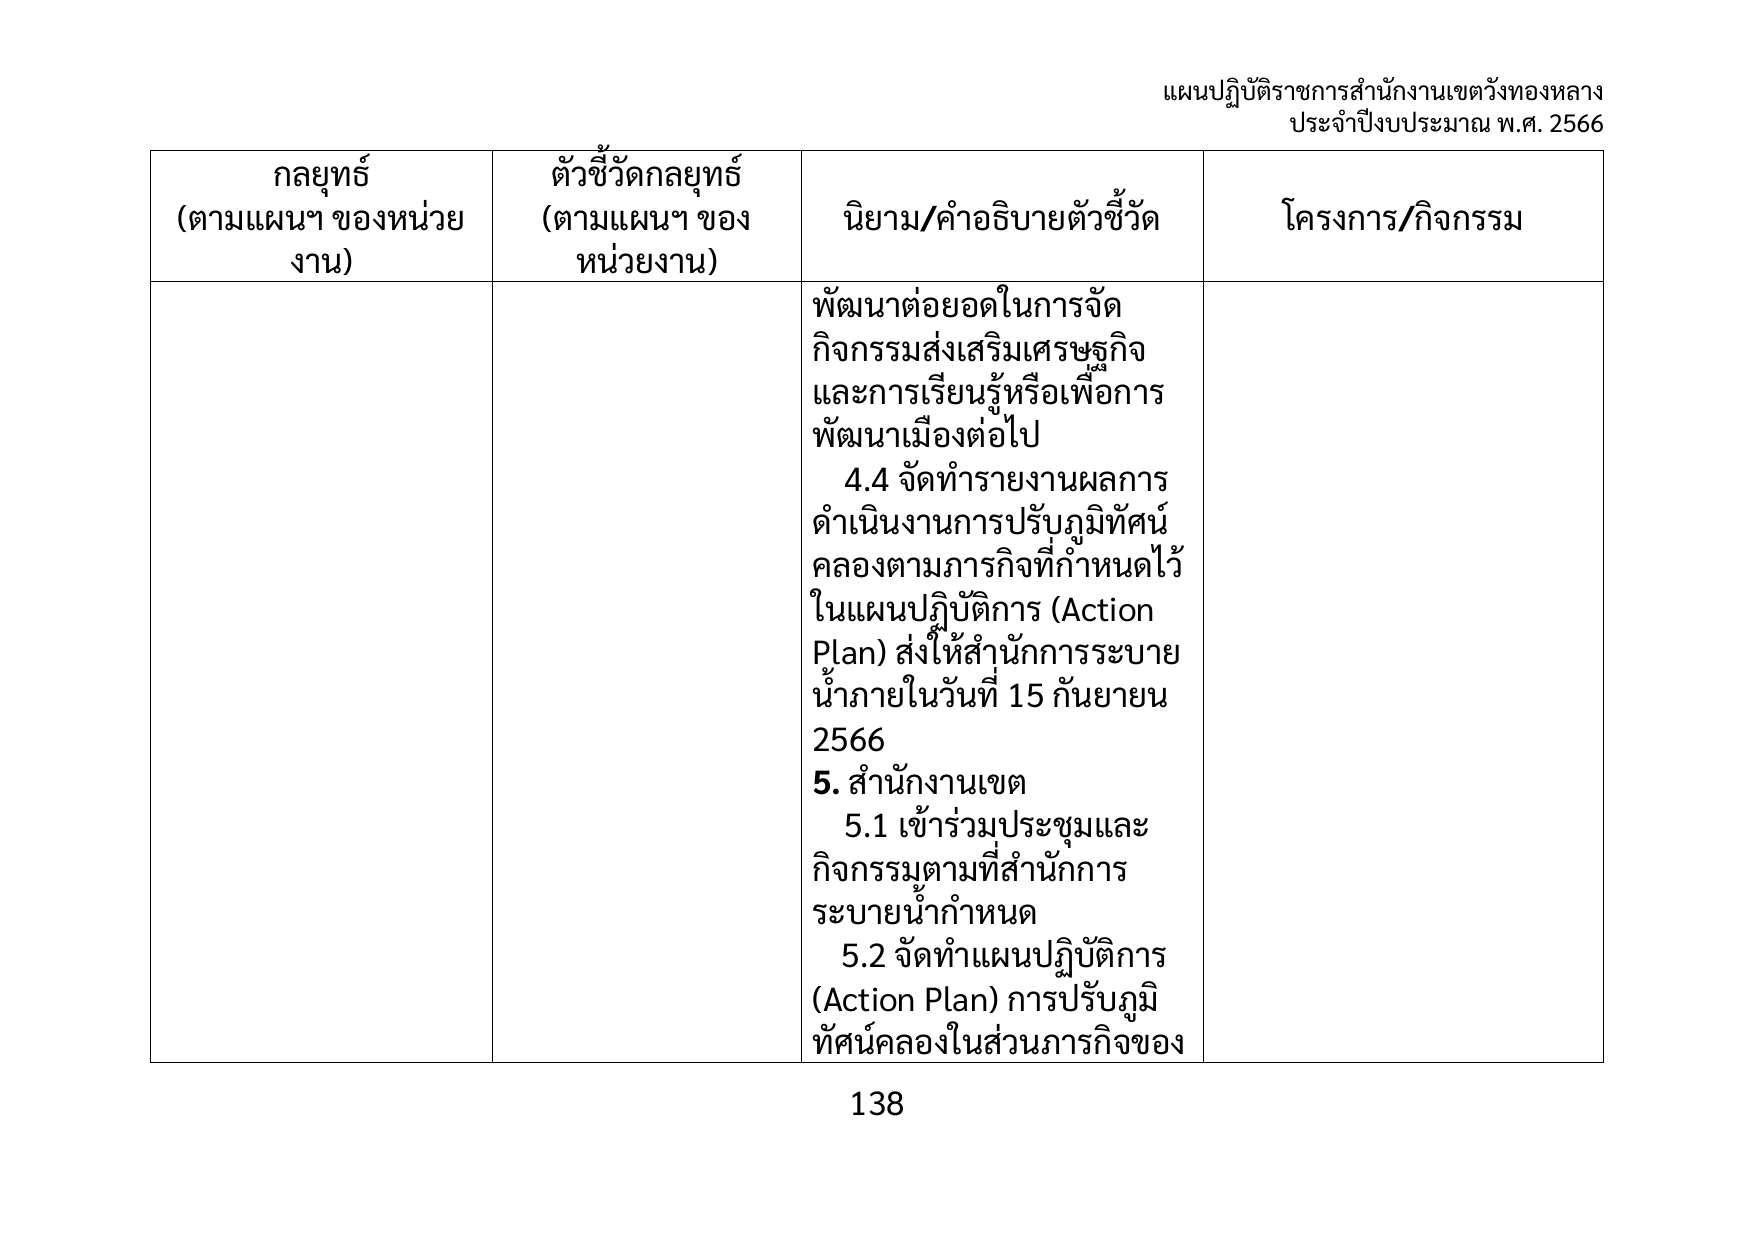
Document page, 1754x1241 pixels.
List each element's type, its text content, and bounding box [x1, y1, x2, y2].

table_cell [151, 282, 492, 1062]
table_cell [493, 282, 801, 1062]
table_header กลยุทธ์ (ตามแผนฯ ของหน่วยงาน) [151, 151, 492, 281]
table_header โครงการ/กิจกรรม [1204, 151, 1603, 281]
table_header นิยาม/คำอธิบายตัวชี้วัด [802, 151, 1203, 281]
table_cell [1204, 282, 1603, 1062]
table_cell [802, 282, 1203, 1062]
table_header ตัวชี้วัดกลยุทธ์ (ตามแผนฯ ของหน่วยงาน) [493, 151, 801, 281]
